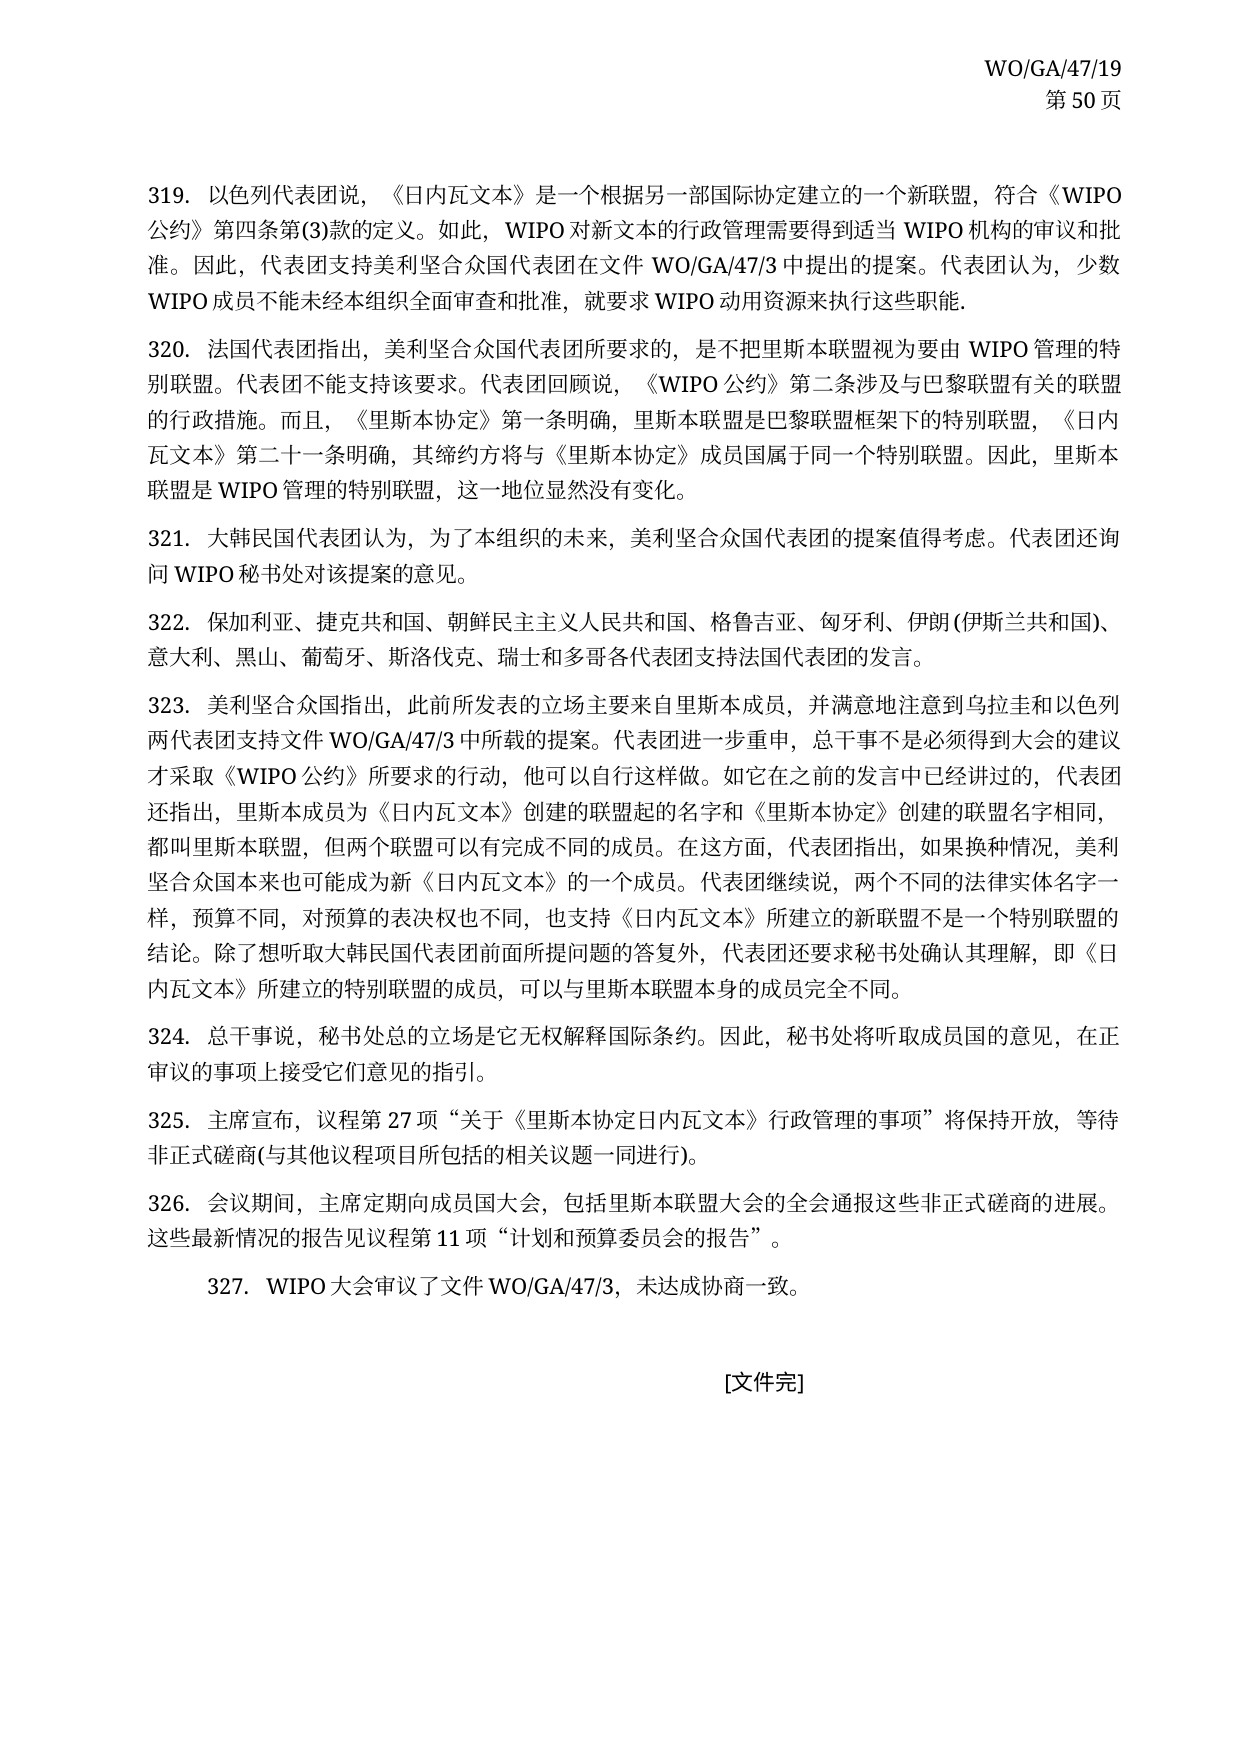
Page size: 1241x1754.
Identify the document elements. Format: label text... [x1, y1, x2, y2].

list 主席宣布，议程第27项“关于《里斯本协定日内瓦文本》行政管理的事项”将保持开放，等待非正式磋商(与其他议程项目所包括的相关议题一同进行)。 [148, 1099, 1122, 1170]
list 大韩民国代表团认为，为了本组织的未来，美利坚合众国代表团的提案值得考虑。代表团还询问WIPO秘书处对该提案的意见。 [148, 518, 1122, 589]
list 法国代表团指出，美利坚合众国代表团所要求的，是不把里斯本联盟视为要由WIPO管理的特别联盟。代表团不能支持该要求。代表团回顾说，《WIPO公约》第二条涉及与巴黎联盟有关的联盟的行政措施。而且，《里斯本协定》第一条明确，里斯本联盟是巴黎联盟框架下的特别联盟，《日内瓦文本》第二十一条明确，其缔约方将与《里斯本协定》成员国属于同一个特别联盟。因此，里斯本联盟是WIPO管理的特别联盟，这一地位显然没有变化。 [148, 328, 1122, 505]
list 以色列代表团说，《日内瓦文本》是一个根据另一部国际协定建立的一个新联盟，符合《WIPO公约》第四条第(3)款的定义。如此，WIPO对新文本的行政管理需要得到适当WIPO机构的审议和批准。因此，代表团支持美利坚合众国代表团在文件WO/GA/47/3中提出的提案。代表团认为，少数WIPO成员不能未经本组织全面审查和批准，就要求WIPO动用资源来执行这些职能. [148, 174, 1122, 316]
list 总干事说，秘书处总的立场是它无权解释国际条约。因此，秘书处将听取成员国的意见，在正审议的事项上接受它们意见的指引。 [148, 1016, 1122, 1087]
list 保加利亚、捷克共和国、朝鲜民主主义人民共和国、格鲁吉亚、匈牙利、伊朗(伊斯兰共和国)、意大利、黑山、葡萄牙、斯洛伐克、瑞士和多哥各代表团支持法国代表团的发言。 [148, 601, 1122, 672]
list 会议期间，主席定期向成员国大会，包括里斯本联盟大会的全会通报这些非正式磋商的进展。这些最新情况的报告见议程第11项“计划和预算委员会的报告”。 [148, 1182, 1122, 1253]
list WIPO大会审议了文件WO/GA/47/3，未达成协商一致。 [207, 1266, 1122, 1301]
text [文件完] [724, 1362, 1122, 1397]
list 美利坚合众国指出，此前所发表的立场主要来自里斯本成员，并满意地注意到乌拉圭和以色列两代表团支持文件WO/GA/47/3中所载的提案。代表团进一步重申，总干事不是必须得到大会的建议才采取《WIPO公约》所要求的行动，他可以自行这样做。如它在之前的发言中已经讲过的，代表团还指出，里斯本成员为《日内瓦文本》创建的联盟起的名字和《里斯本协定》创建的联盟名字相同，都叫里斯本联盟，但两个联盟可以有完成不同的成员。在这方面，代表团指出，如果换种情况，美利坚合众国本来也可能成为新《日内瓦文本》的一个成员。代表团继续说，两个不同的法律实体名字一样，预算不同，对预算的表决权也不同，也支持《日内瓦文本》所建立的新联盟不是一个特别联盟的结论。除了想听取大韩民国代表团前面所提问题的答复外，代表团还要求秘书处确认其理解，即《日内瓦文本》所建立的特别联盟的成员，可以与里斯本联盟本身的成员完全不同。 [148, 684, 1122, 1003]
